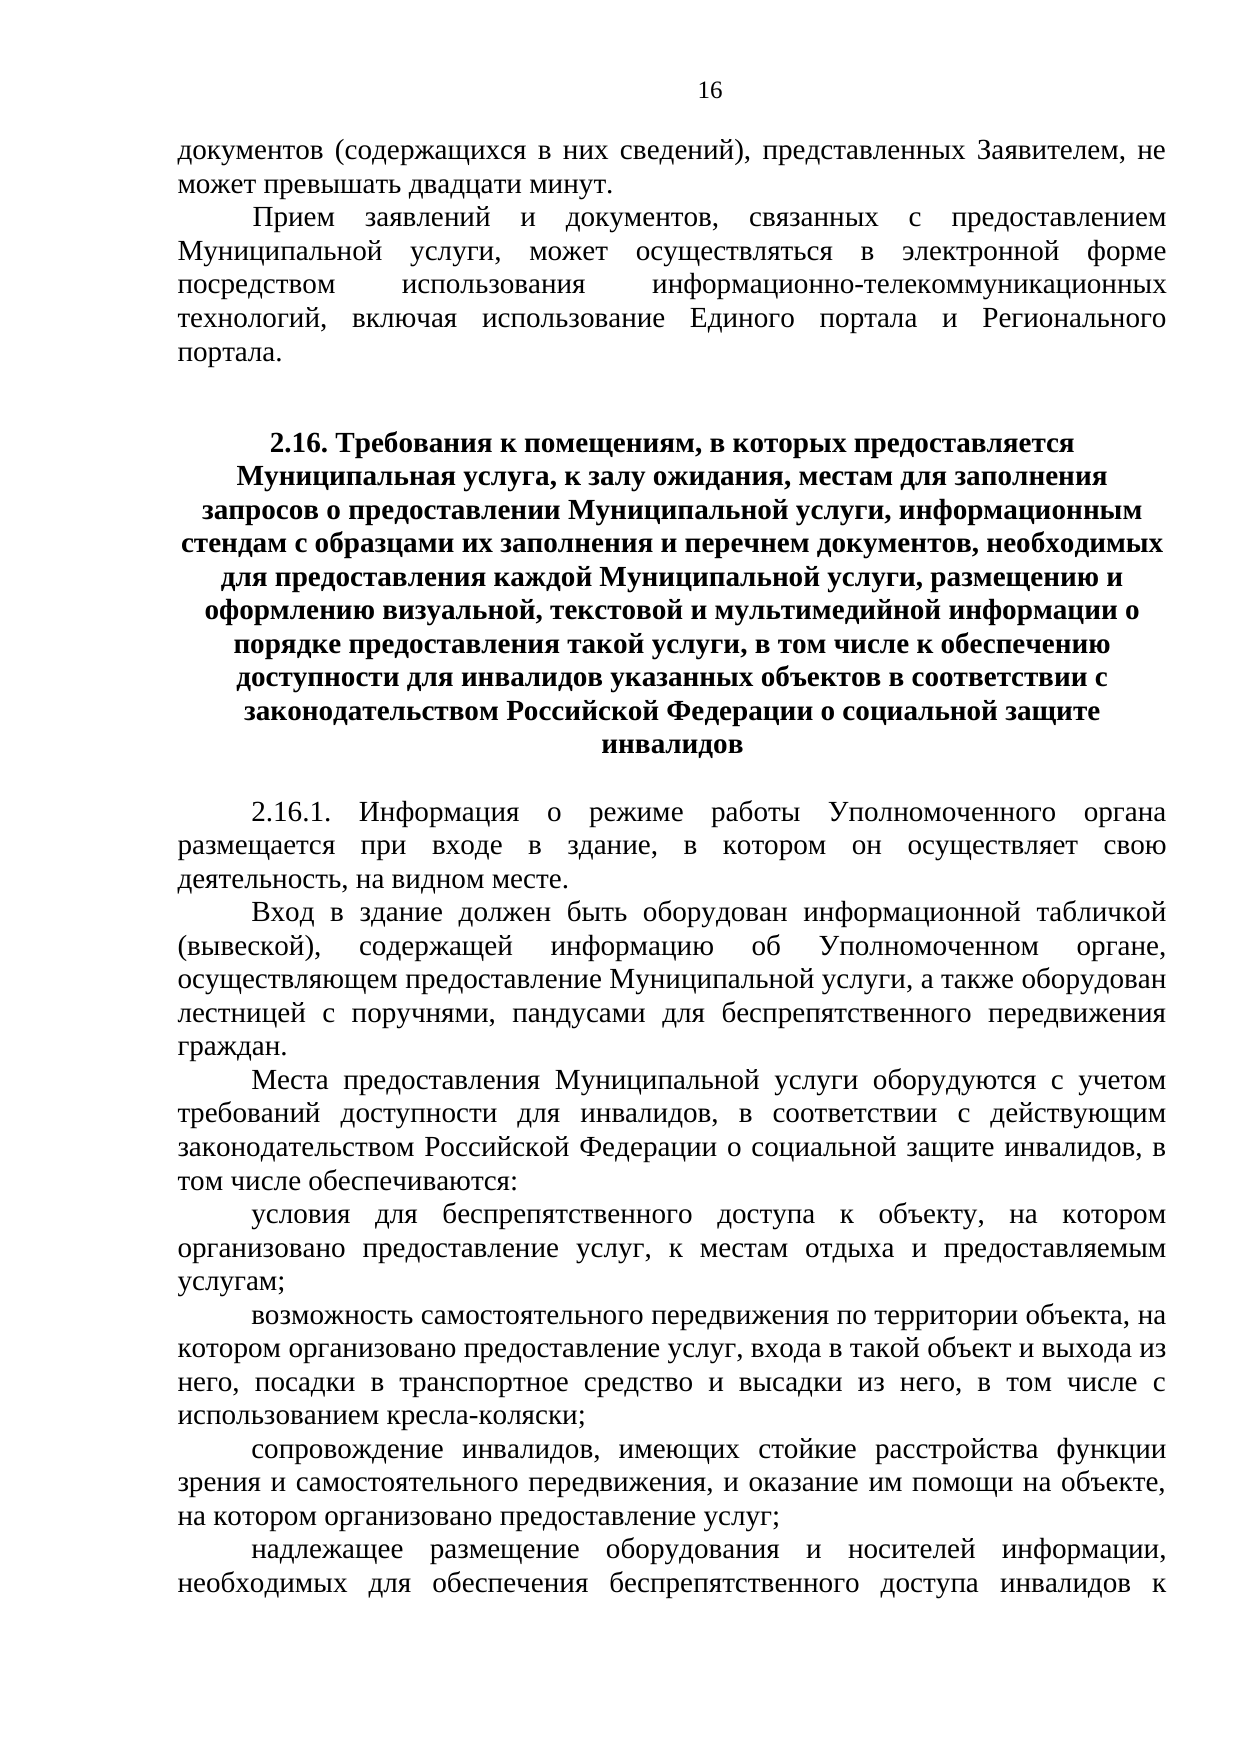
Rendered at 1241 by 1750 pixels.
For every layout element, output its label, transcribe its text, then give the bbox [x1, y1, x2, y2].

text Места предоставления Муниципальной услуги оборудуются с учетом требований доступности для инвалидов, в соответствии с действующим законодательством Российской Федерации о социальной защите инвалидов, в том числе обеспечиваются: [177, 1062, 1167, 1196]
text сопровождение инвалидов, имеющих стойкие расстройства функции зрения и самостоятельного передвижения, и оказание им помощи на объекте, на котором организовано предоставление услуг; [177, 1431, 1167, 1532]
text условия для беспрепятственного доступа к объекту, на котором организовано предоставление услуг, к местам отдыха и предоставляемым услугам; [177, 1196, 1167, 1297]
text 2.16.1. Информация о режиме работы Уполномоченного органа размещается при входе в здание, в котором он осуществляет свою деятельность, на видном месте. [177, 794, 1167, 894]
text возможность самостоятельного передвижения по территории объекта, на котором организовано предоставление услуг, входа в такой объект и выхода из него, посадки в транспортное средство и высадки из него, в том числе с использованием кресла-коляски; [177, 1297, 1167, 1431]
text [177, 1532, 1167, 1599]
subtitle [177, 132, 1167, 199]
text Вход в здание должен быть оборудован информационной табличкой (вывеской), содержащей информацию об Уполномоченном органе, осуществляющем предоставление Муниципальной услуги, а также оборудован лестницей с поручнями, пандусами для беспрепятственного передвижения граждан. [177, 894, 1167, 1062]
subtitle Прием заявлений и документов, связанных с предоставлением Муниципальной услуги, может осуществляться в электронной форме посредством использования информационно-телекоммуникационных технологий, включая использование Единого портала и Регионального портала. [177, 199, 1167, 367]
subtitle 2.16. Требования к помещениям, в которых предоставляется Муниципальная услуга, к залу ожидания, местам для заполнения запросов о предоставлении Муниципальной услуги, информационным стендам с образцами их заполнения и перечнем документов, необходимых для предоставления каждой Муниципальной услуги, размещению и оформлению визуальной, текстовой и мультимедийной информации о порядке предоставления такой услуги, в том числе к обеспечению доступности для инвалидов указанных объектов в соответствии с законодательством Российской Федерации о социальной защите инвалидов [177, 425, 1167, 760]
